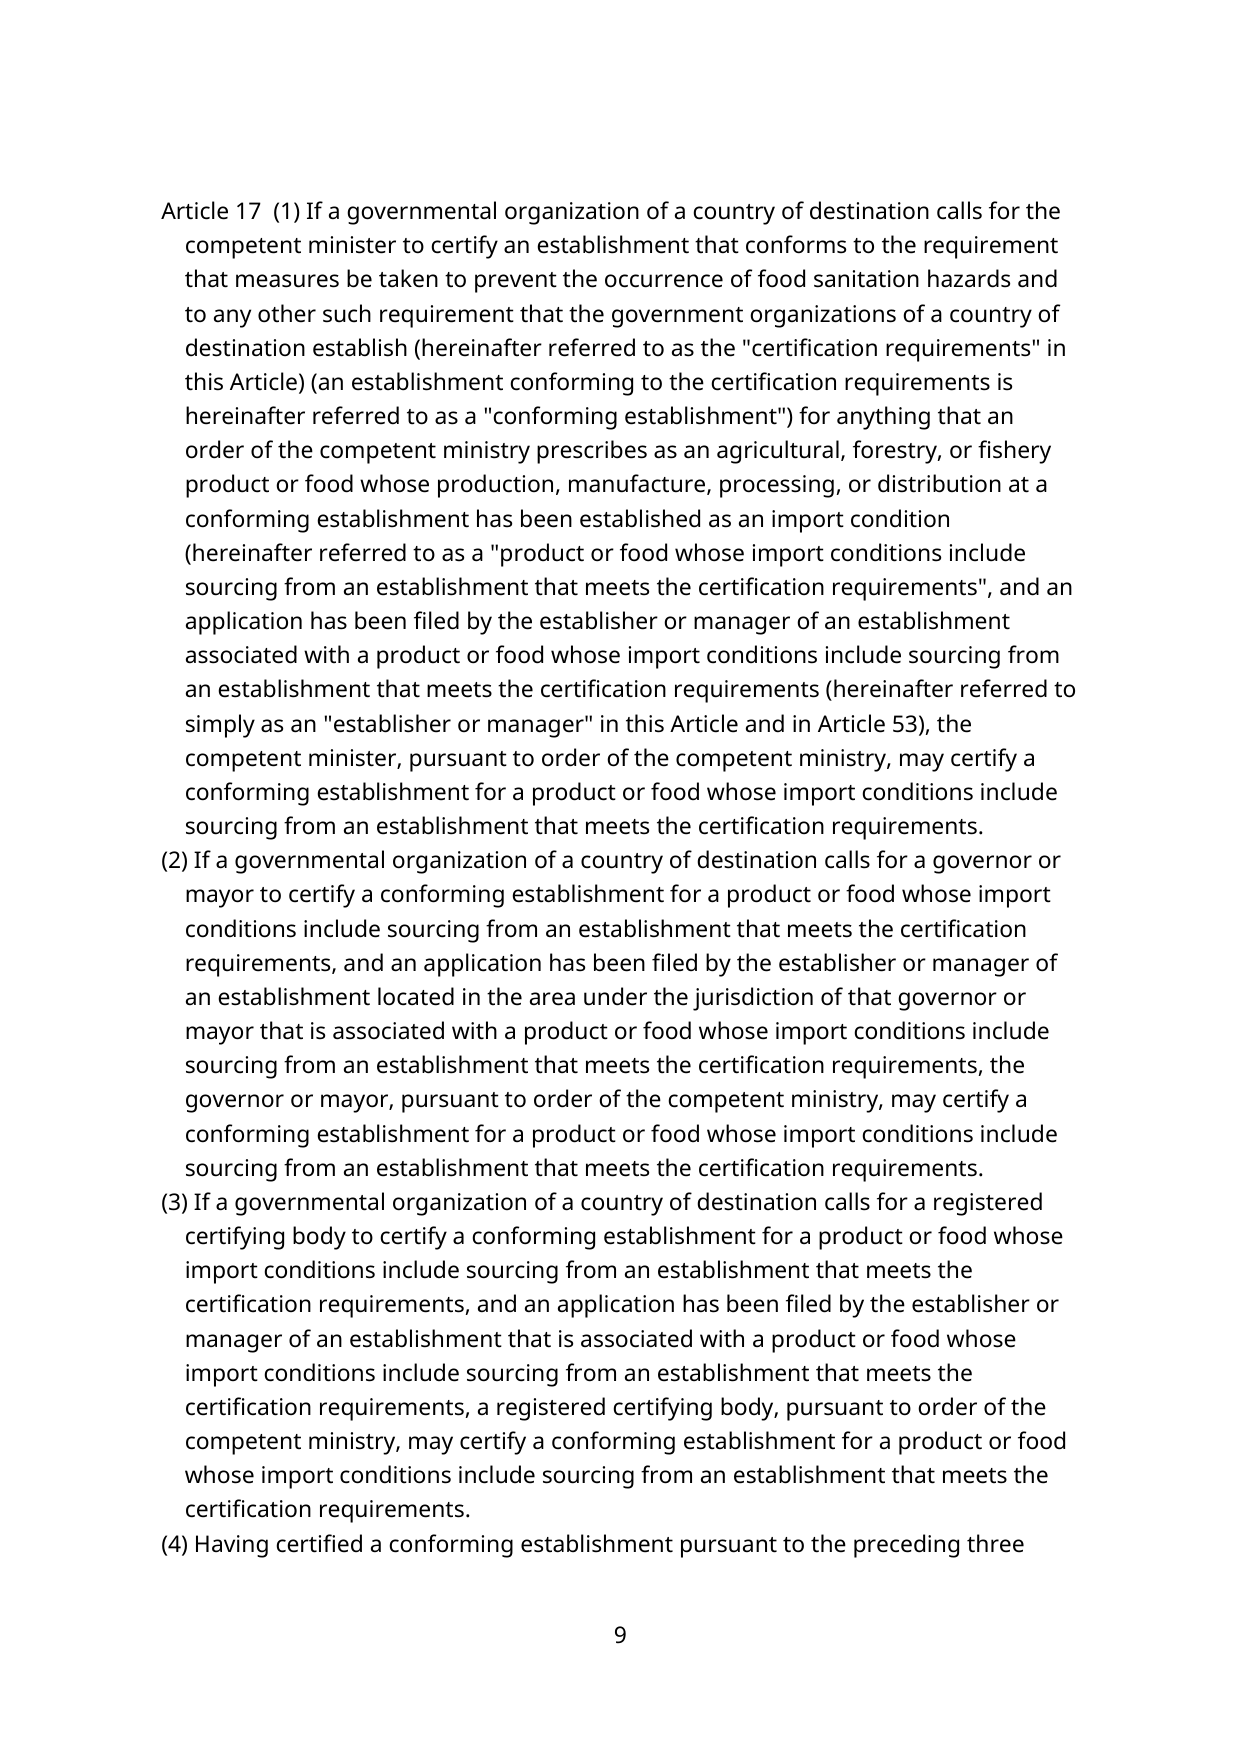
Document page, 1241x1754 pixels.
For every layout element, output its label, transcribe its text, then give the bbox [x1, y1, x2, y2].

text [161, 1526, 1079, 1560]
text Article 17 (1) If a governmental organization of a country of destination calls for the competent minister to certify an establishment that conforms to the requirement that measures be taken to prevent the occurrence of food sanitation hazards and to any other such requirement that the government organizations of a country of destination establish (hereinafter referred to as the "certification requirements" in this Article) (an establishment conforming to the certification requirements is hereinafter referred to as a "conforming establishment") for anything that an order of the competent ministry prescribes as an agricultural, forestry, or fishery product or food whose production, manufacture, processing, or distribution at a conforming establishment has been established as an import condition (hereinafter referred to as a "product or food whose import conditions include sourcing from an establishment that meets the certification requirements", and an application has been filed by the establisher or manager of an establishment associated with a product or food whose import conditions include sourcing from an establishment that meets the certification requirements (hereinafter referred to simply as an "establisher or manager" in this Article and in Article 53), the competent minister, pursuant to order of the competent ministry, may certify a conforming establishment for a product or food whose import conditions include sourcing from an establishment that meets the certification requirements. [161, 194, 1079, 843]
text (2) If a governmental organization of a country of destination calls for a governor or mayor to certify a conforming establishment for a product or food whose import conditions include sourcing from an establishment that meets the certification requirements, and an application has been filed by the establisher or manager of an establishment located in the area under the jurisdiction of that governor or mayor that is associated with a product or food whose import conditions include sourcing from an establishment that meets the certification requirements, the governor or mayor, pursuant to order of the competent ministry, may certify a conforming establishment for a product or food whose import conditions include sourcing from an establishment that meets the certification requirements. [161, 843, 1079, 1184]
text (3) If a governmental organization of a country of destination calls for a registered certifying body to certify a conforming establishment for a product or food whose import conditions include sourcing from an establishment that meets the certification requirements, and an application has been filed by the establisher or manager of an establishment that is associated with a product or food whose import conditions include sourcing from an establishment that meets the certification requirements, a registered certifying body, pursuant to order of the competent ministry, may certify a conforming establishment for a product or food whose import conditions include sourcing from an establishment that meets the certification requirements. [161, 1184, 1079, 1526]
